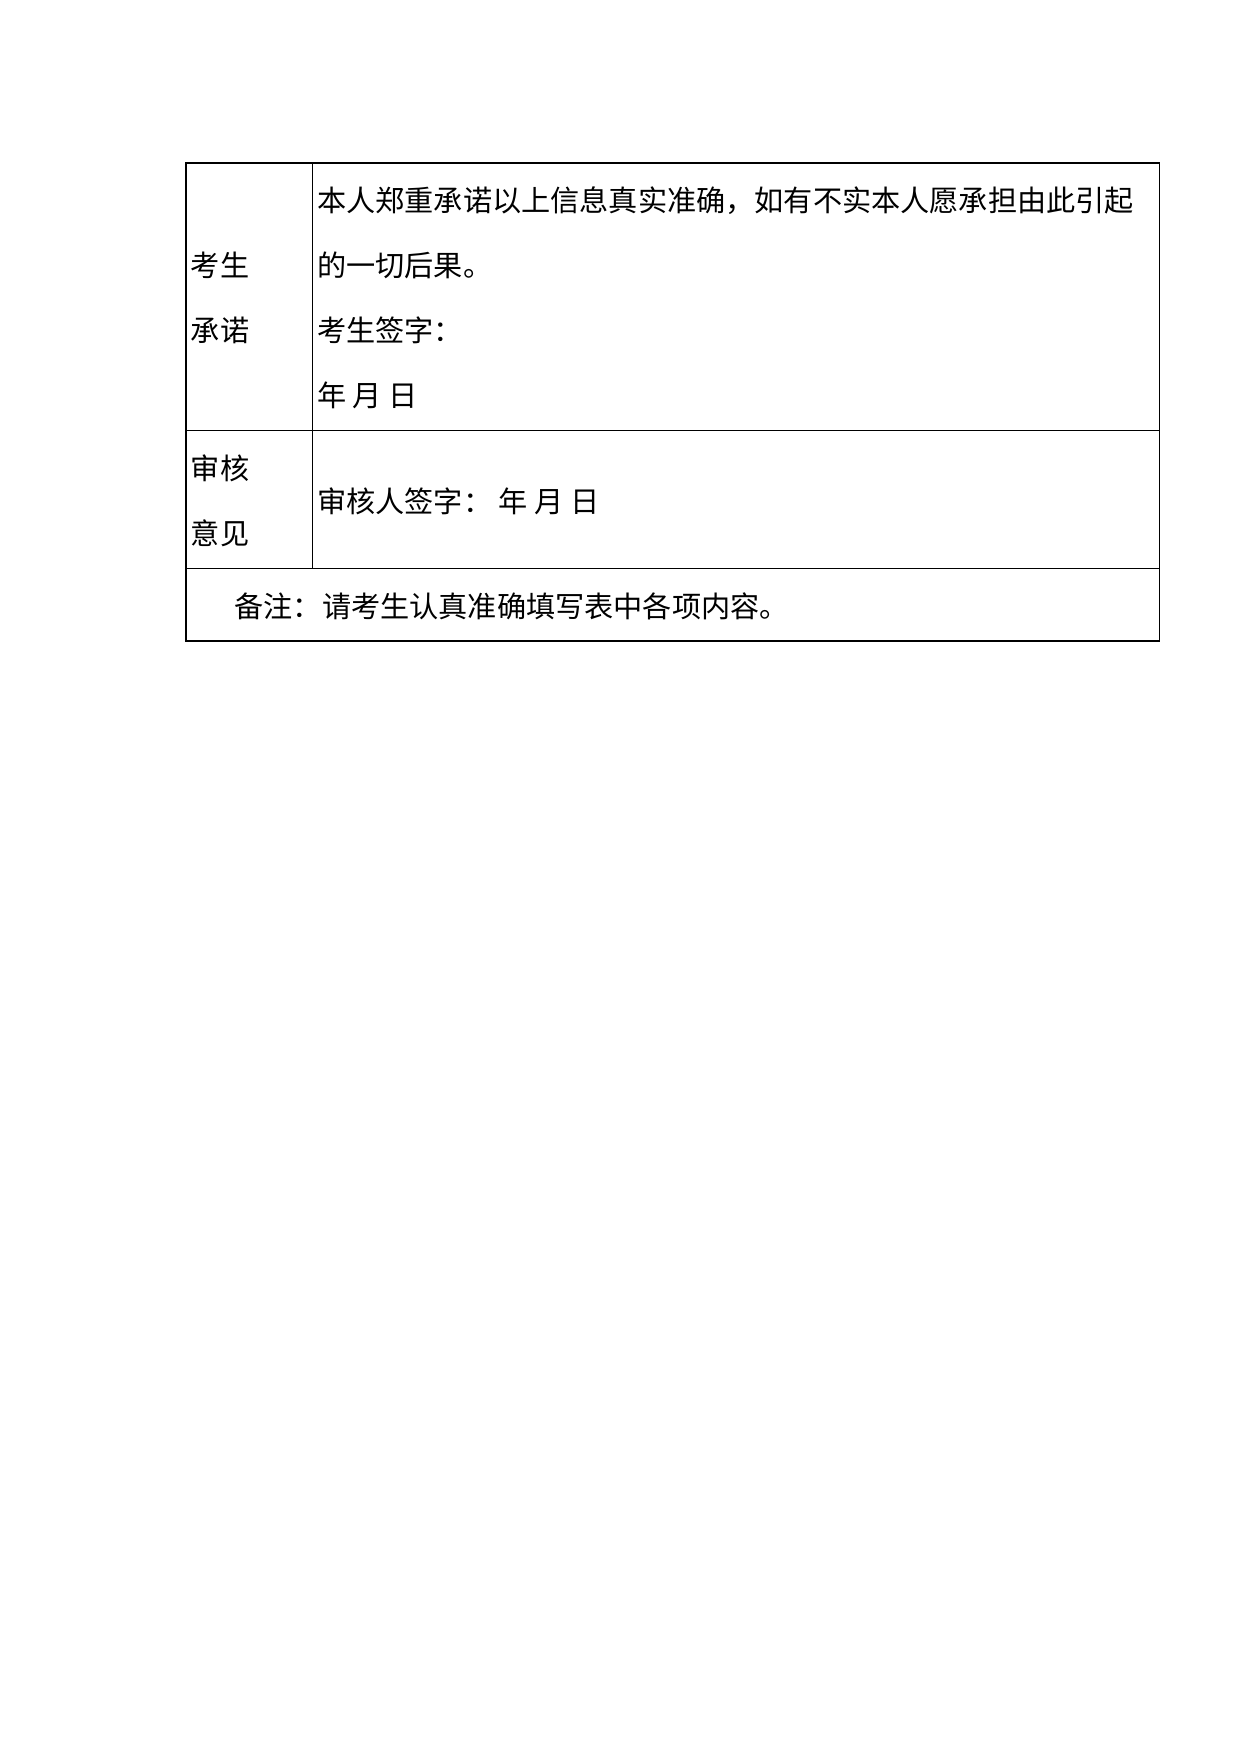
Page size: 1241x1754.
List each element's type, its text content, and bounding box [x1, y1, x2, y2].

table_cell 考生 承诺 [187, 164, 312, 430]
table_cell 审核 意见 [187, 431, 312, 568]
table_cell 备注：请考生认真准确填写表中各项内容。 [187, 569, 1159, 640]
table_cell 本人郑重承诺以上信息真实准确，如有不实本人愿承担由此引起的一切后果。 考生签字： 年 月 日 [313, 164, 1159, 430]
table_cell 审核人签字： 年 月 日 [313, 431, 1159, 568]
